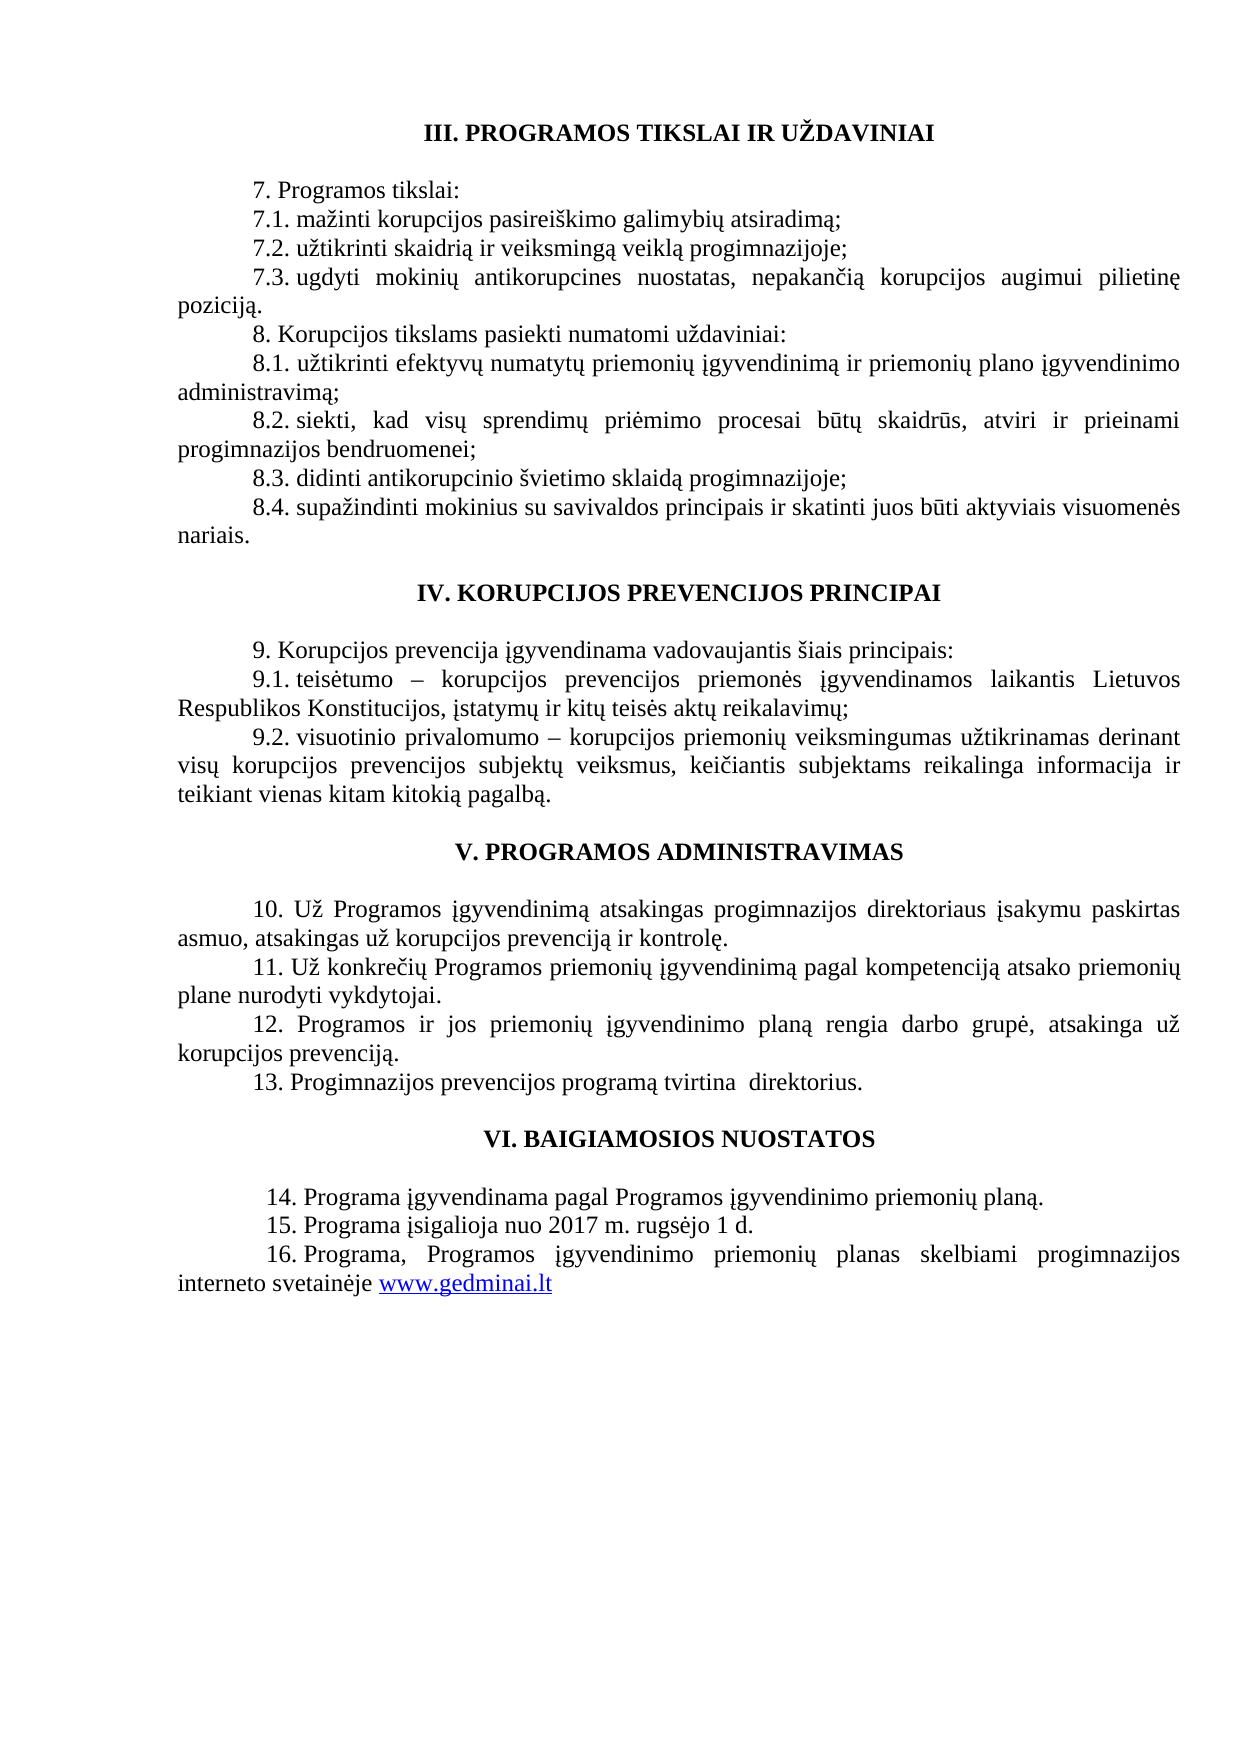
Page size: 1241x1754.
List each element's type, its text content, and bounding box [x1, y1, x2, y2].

text 8.1. užtikrinti efektyvų numatytų priemonių įgyvendinimą ir priemonių plano įgyvendinimo administravimą; [177, 348, 1181, 406]
text 8.4. supažindinti mokinius su savivaldos principais ir skatinti juos būti aktyviais visuomenės nariais. [177, 492, 1181, 549]
text 13. Progimnazijos prevencijos programą tvirtina direktorius. [177, 1067, 1181, 1096]
text 8.3. didinti antikorupcinio švietimo sklaidą progimnazijoje; [177, 463, 1181, 492]
text 7.1. mažinti korupcijos pasireiškimo galimybių atsiradimą; [177, 204, 1181, 233]
text 14. Programa įgyvendinama pagal Programos įgyvendinimo priemonių planą. [177, 1182, 1181, 1211]
text 12. Programos ir jos priemonių įgyvendinimo planą rengia darbo grupė, atsakinga už korupcijos prevenciją. [177, 1009, 1181, 1067]
text 15. Programa įsigalioja nuo 2017 m. rugsėjo 1 d. [177, 1211, 1181, 1239]
text 8.2. siekti, kad visų sprendimų priėmimo procesai būtų skaidrūs, atviri ir prieinami progimnazijos bendruomenei; [177, 406, 1181, 463]
text 9.2. visuotinio privalomumo – korupcijos priemonių veiksmingumas užtikrinamas derinant visų korupcijos prevencijos subjektų veiksmus, keičiantis subjektams reikalinga informacija ir teikiant vienas kitam kitokią pagalbą. [177, 722, 1181, 808]
text V. PROGRAMOS ADMINISTRAVIMAS [177, 837, 1181, 866]
text 7.2. užtikrinti skaidrią ir veiksmingą veiklą progimnazijoje; [177, 233, 1181, 262]
text 8. Korupcijos tikslams pasiekti numatomi uždaviniai: [177, 319, 1181, 348]
text 9.1. teisėtumo – korupcijos prevencijos priemonės įgyvendinamos laikantis Lietuvos Respublikos Konstitucijos, įstatymų ir kitų teisės aktų reikalavimų; [177, 664, 1181, 722]
text III. PROGRAMOS TIKSLAI IR UŽDAVINIAI [177, 118, 1181, 147]
text VI. BAIGIAMOSIOS NUOSTATOS [177, 1124, 1181, 1153]
text 7. Programos tikslai: [177, 176, 1181, 204]
text 7.3. ugdyti mokinių antikorupcines nuostatas, nepakančią korupcijos augimui pilietinę poziciją. [177, 262, 1181, 319]
text 10. Už Programos įgyvendinimą atsakingas progimnazijos direktoriaus įsakymu paskirtas asmuo, atsakingas už korupcijos prevenciją ir kontrolę. [177, 894, 1181, 952]
text 11. Už konkrečių Programos priemonių įgyvendinimą pagal kompetenciją atsako priemonių plane nurodyti vykdytojai. [177, 952, 1181, 1009]
text 9. Korupcijos prevencija įgyvendinama vadovaujantis šiais principais: [177, 636, 1181, 664]
text 16. Programa, Programos įgyvendinimo priemonių planas skelbiami progimnazijos interneto svetainėje www.gedminai.lt [177, 1239, 1181, 1297]
text IV. KORUPCIJOS PREVENCIJOS PRINCIPAI [177, 578, 1181, 607]
